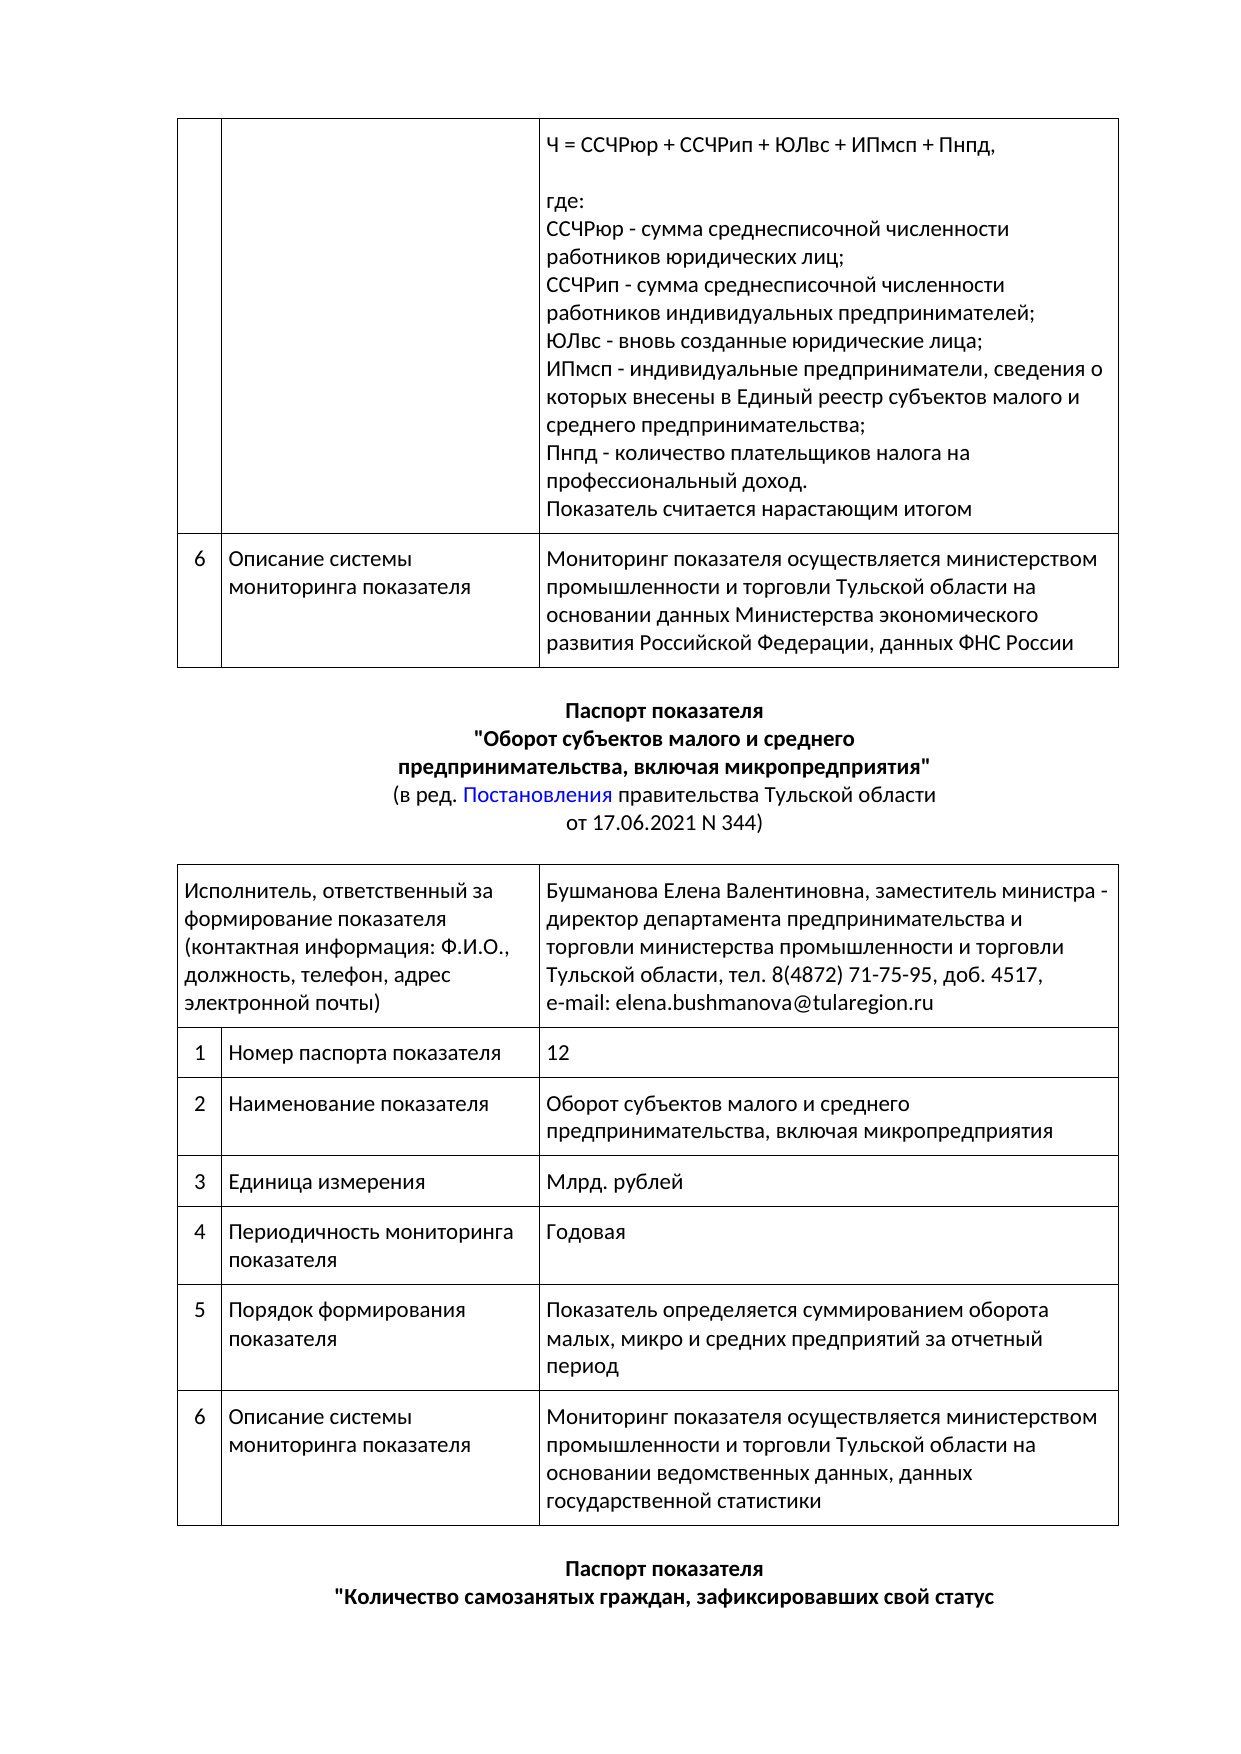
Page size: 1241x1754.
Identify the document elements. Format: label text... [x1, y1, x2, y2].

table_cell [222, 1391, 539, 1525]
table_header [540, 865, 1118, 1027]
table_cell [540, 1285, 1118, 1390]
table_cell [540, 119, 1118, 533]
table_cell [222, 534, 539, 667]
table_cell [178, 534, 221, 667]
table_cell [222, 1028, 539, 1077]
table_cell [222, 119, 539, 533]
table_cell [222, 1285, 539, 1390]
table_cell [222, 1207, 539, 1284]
title "Количество самозанятых граждан, зафиксировавших свой статус [177, 1582, 1152, 1610]
text (в ред. Постановления правительства Тульской области [177, 780, 1152, 808]
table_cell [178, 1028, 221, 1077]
title "Оборот субъектов малого и среднего [177, 724, 1152, 752]
title предпринимательства, включая микропредприятия" [177, 752, 1152, 780]
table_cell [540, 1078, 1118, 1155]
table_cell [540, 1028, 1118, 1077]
title Паспорт показателя [177, 696, 1152, 724]
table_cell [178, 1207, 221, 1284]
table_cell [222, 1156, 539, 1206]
title Паспорт показателя [177, 1554, 1152, 1582]
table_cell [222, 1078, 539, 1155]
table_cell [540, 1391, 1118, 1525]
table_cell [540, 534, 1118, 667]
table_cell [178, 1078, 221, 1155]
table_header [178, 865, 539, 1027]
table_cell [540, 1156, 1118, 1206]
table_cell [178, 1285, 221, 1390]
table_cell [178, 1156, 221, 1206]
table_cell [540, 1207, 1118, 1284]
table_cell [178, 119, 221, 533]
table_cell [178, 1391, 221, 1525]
text от 17.06.2021 N 344) [177, 808, 1152, 836]
